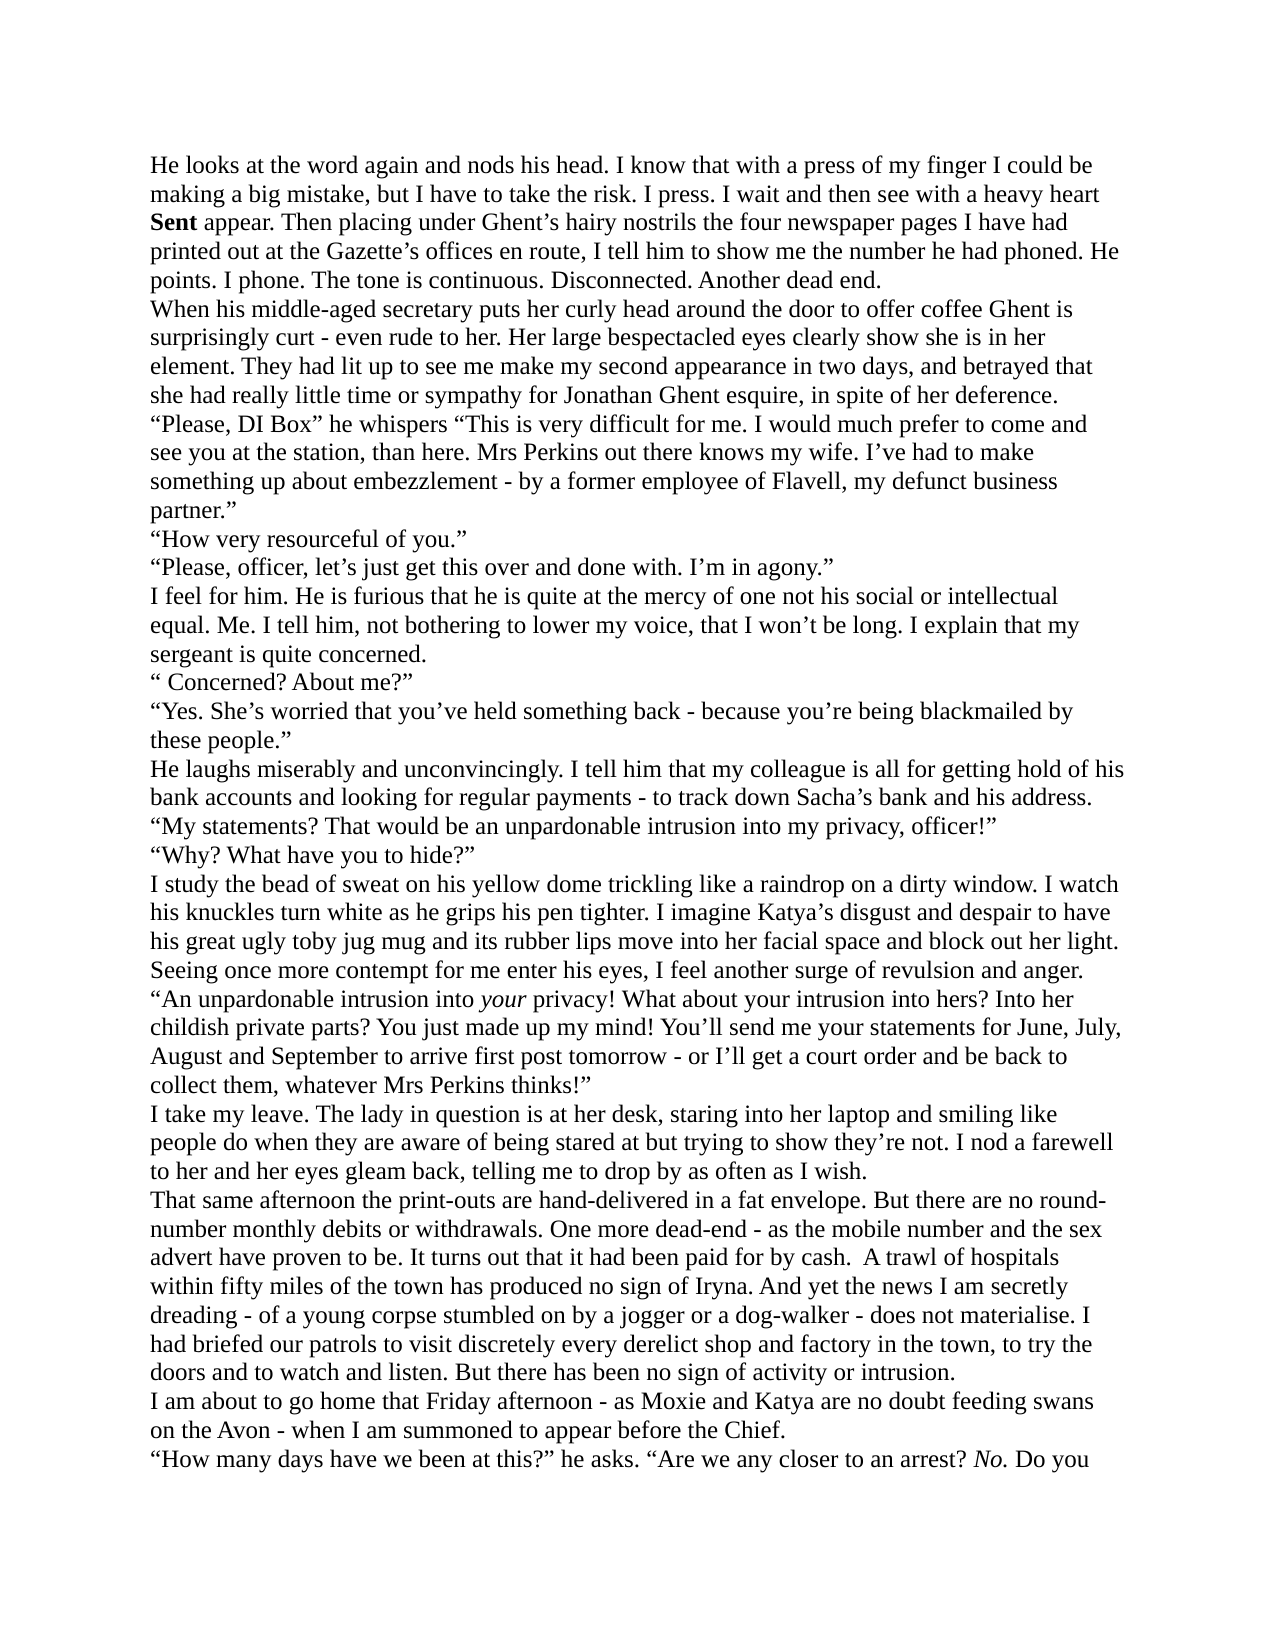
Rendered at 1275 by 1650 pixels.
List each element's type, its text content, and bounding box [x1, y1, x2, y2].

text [150, 1444, 1125, 1472]
text He looks at the word again and nods his head. I know that with a press of my finger I could be making a big mistake, but I have to take the risk. I press. I wait and then see with a heavy heart Sent appear. Then placing under Ghent’s hairy nostrils the four newspaper pages I have had printed out at the Gazette’s offices en route, I tell him to show me the number he had phoned. He points. I phone. The tone is continuous. Disconnected. Another dead end. [150, 150, 1125, 294]
text “Yes. She’s worried that you’ve held something back - because you’re being blackmailed by these people.” [150, 696, 1125, 754]
text That same afternoon the print-outs are hand-delivered in a fat envelope. But there are no round-number monthly debits or withdrawals. One more dead-end - as the mobile number and the sex advert have proven to be. It turns out that it had been paid for by cash. A trawl of hospitals within fifty miles of the town has produced no sign of Iryna. And yet the news I am secretly dreading - of a young corpse stumbled on by a jogger or a dog-walker - does not materialise. I had briefed our patrols to visit discretely every derelict shop and factory in the town, to try the doors and to watch and listen. But there has been no sign of activity or intrusion. [150, 1185, 1125, 1386]
text When his middle-aged secretary puts her curly head around the door to offer coffee Ghent is surprisingly curt - even rude to her. Her large bespectacled eyes clearly show she is in her element. They had lit up to see me make my second appearance in two days, and betrayed that she had really little time or sympathy for Jonathan Ghent esquire, in spite of her deference. [150, 294, 1125, 409]
text He laughs miserably and unconvincingly. I tell him that my colleague is all for getting hold of his bank accounts and looking for regular payments - to track down Sacha’s bank and his address. [150, 754, 1125, 811]
text I am about to go home that Friday afternoon - as Moxie and Katya are no doubt feeding swans on the Avon - when I am summoned to appear before the Chief. [150, 1386, 1125, 1444]
text I study the bead of sweat on his yellow dome trickling like a raindrop on a dirty window. I watch his knuckles turn white as he grips his pen tighter. I imagine Katya’s disgust and despair to have his great ugly toby jug mug and its rubber lips move into her facial space and block out her light. Seeing once more contempt for me enter his eyes, I feel another surge of revulsion and anger. [150, 869, 1125, 984]
text “Please, officer, let’s just get this over and done with. I’m in agony.” [150, 552, 1125, 581]
text I feel for him. He is furious that he is quite at the mercy of one not his social or intellectual equal. Me. I tell him, not bothering to lower my voice, that I won’t be long. I explain that my sergeant is quite concerned. [150, 581, 1125, 667]
text “My statements? That would be an unpardonable intrusion into my privacy, officer!” [150, 811, 1125, 840]
text “Please, DI Box” he whispers “This is very difficult for me. I would much prefer to come and see you at the station, than here. Mrs Perkins out there knows my wife. I’ve had to make something up about embezzlement - by a former employee of Flavell, my defunct business partner.” [150, 409, 1125, 524]
text “Why? What have you to hide?” [150, 840, 1125, 869]
text “ Concerned? About me?” [150, 667, 1125, 696]
text “How very resourceful of you.” [150, 524, 1125, 552]
text I take my leave. The lady in question is at her desk, staring into her laptop and smiling like people do when they are aware of being stared at but trying to show they’re not. I nod a farewell to her and her eyes gleam back, telling me to drop by as often as I wish. [150, 1099, 1125, 1185]
text “An unpardonable intrusion into your privacy! What about your intrusion into hers? Into her childish private parts? You just made up my mind! You’ll send me your statements for June, July, August and September to arrive first post tomorrow - or I’ll get a court order and be back to collect them, whatever Mrs Perkins thinks!” [150, 984, 1125, 1099]
